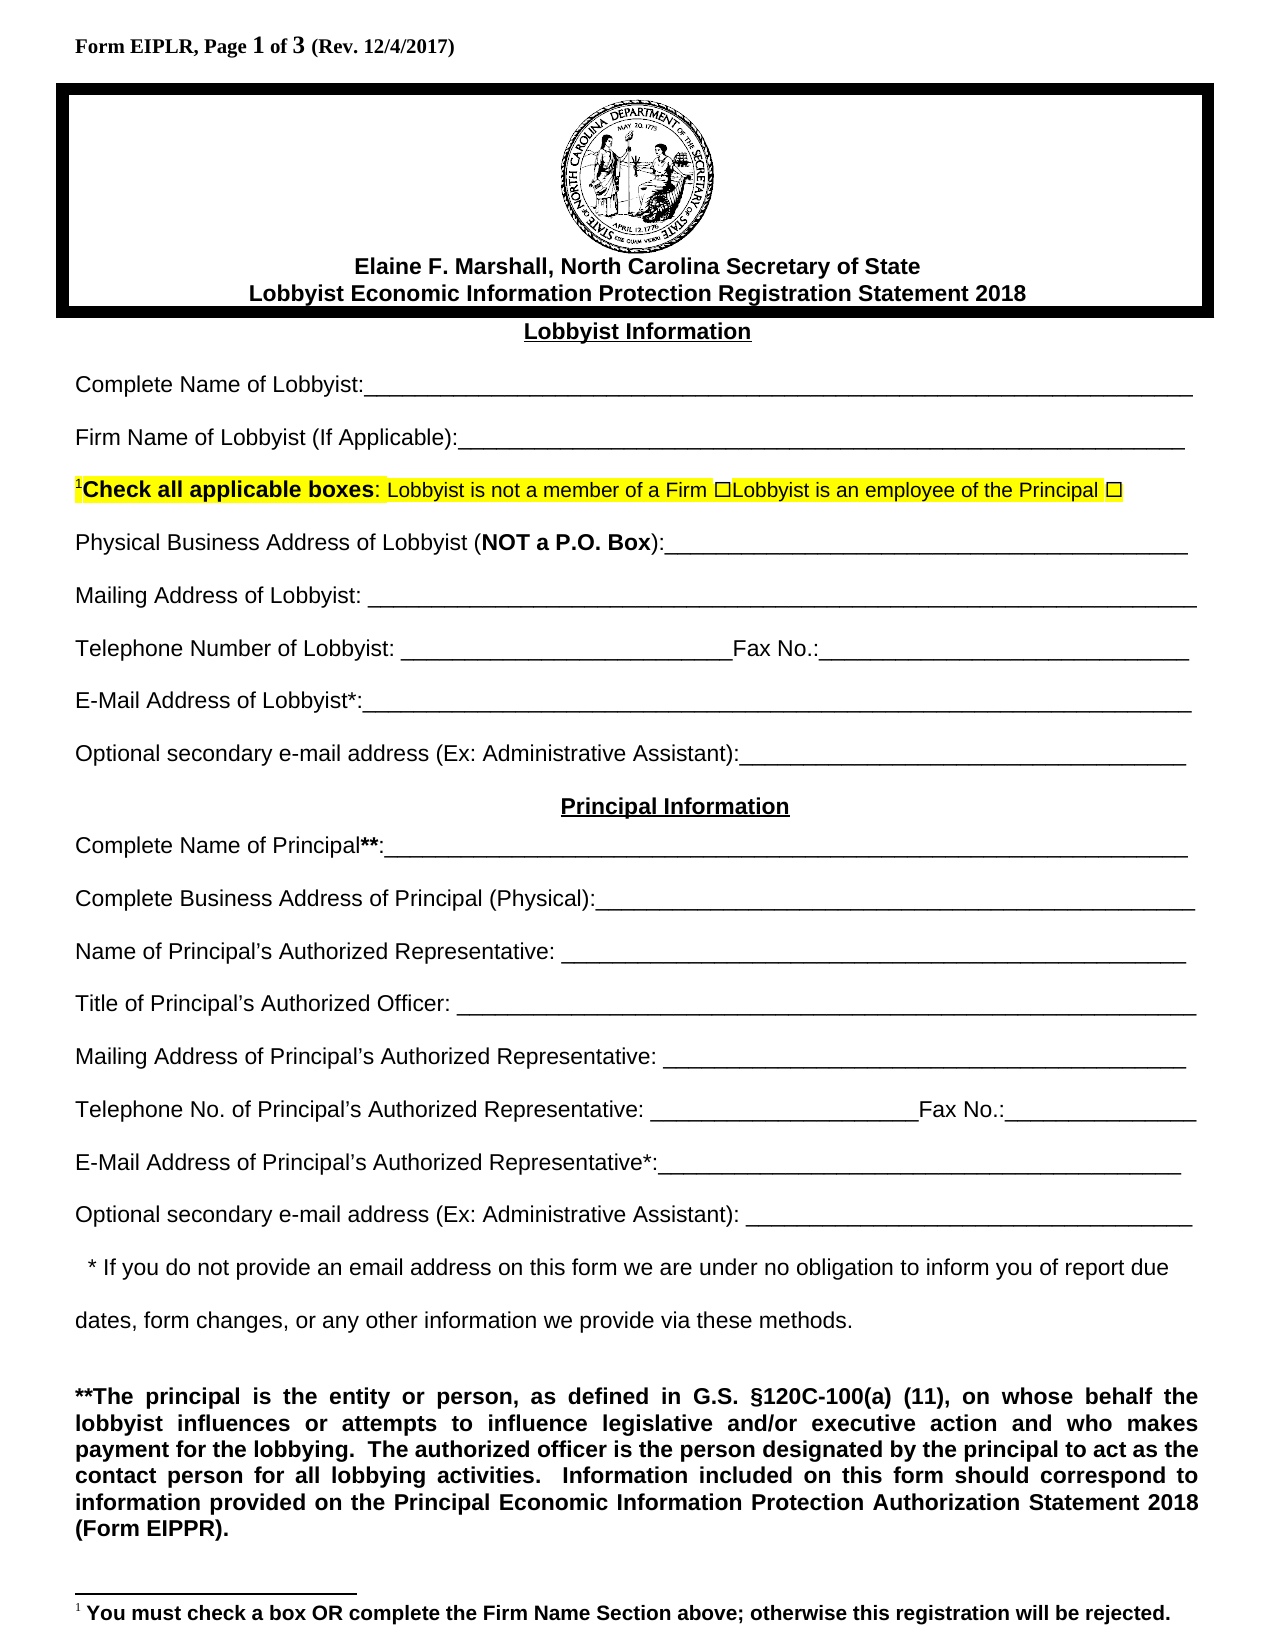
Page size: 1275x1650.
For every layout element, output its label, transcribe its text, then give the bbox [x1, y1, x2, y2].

text * If you do not provide an email address on this form we are under no obligation to inform you of report due dates, form changes, or any other information we provide via these methods. [75, 1254, 1200, 1333]
text Telephone Number of Lobbyist: __________________________Fax No.:_____________________________ [75, 634, 1200, 661]
text Firm Name of Lobbyist (If Applicable):_________________________________________________________ [75, 424, 1200, 450]
text Complete Business Address of Principal (Physical):_______________________________________________ [75, 885, 1200, 911]
text Optional secondary e-mail address (Ex: Administrative Assistant):___________________________________ [75, 740, 1200, 766]
text Lobbyist Economic Information Protection Registration Statement 2018 [69, 267, 1202, 306]
text Title of Principal’s Authorized Officer: __________________________________________________________ [75, 990, 1200, 1017]
text Telephone No. of Principal’s Authorized Representative: _____________________Fax No.:_______________ [75, 1096, 1200, 1122]
text **The principal is the entity or person, as defined in G.S. §120C-100(a) (11), on whose behalf the lobbyist influences or attempts to influence legislative and/or executive action and who makes payment for the lobbying. The authorized officer is the person designated by the principal to act as the contact person for all lobbying activities. Information included on this form should correspond to information provided on the Principal Economic Information Protection Authorization Statement 2018 (Form EIPPR). [75, 1383, 1200, 1541]
text Principal Information [75, 793, 1200, 819]
text Check all applicable boxes: Lobbyist is not a member of a Firm Lobbyist is an employee of the Principal [387, 476, 1200, 503]
text Physical Business Address of Lobbyist (NOT a P.O. Box):_________________________________________ [75, 529, 1200, 556]
subtitle E-Mail Address of Principal’s Authorized Representative*:_________________________________________ [75, 1148, 1200, 1175]
text Mailing Address of Principal’s Authorized Representative: _________________________________________ [75, 1043, 1200, 1069]
text Lobbyist Information [75, 318, 1200, 345]
text E-Mail Address of Lobbyist*:_________________________________________________________________ [75, 687, 1200, 714]
text Name of Principal’s Authorized Representative: _________________________________________________ [75, 938, 1200, 964]
text Optional secondary e-mail address (Ex: Administrative Assistant): ___________________________________ [75, 1201, 1200, 1227]
text Complete Name of Lobbyist:_________________________________________________________________ [75, 371, 1200, 397]
text Mailing Address of Lobbyist: _________________________________________________________________ [75, 582, 1200, 608]
text , North Carolina Secretary of State [75, 253, 1200, 267]
text Complete Name of Principal**:_______________________________________________________________ [75, 832, 1200, 858]
